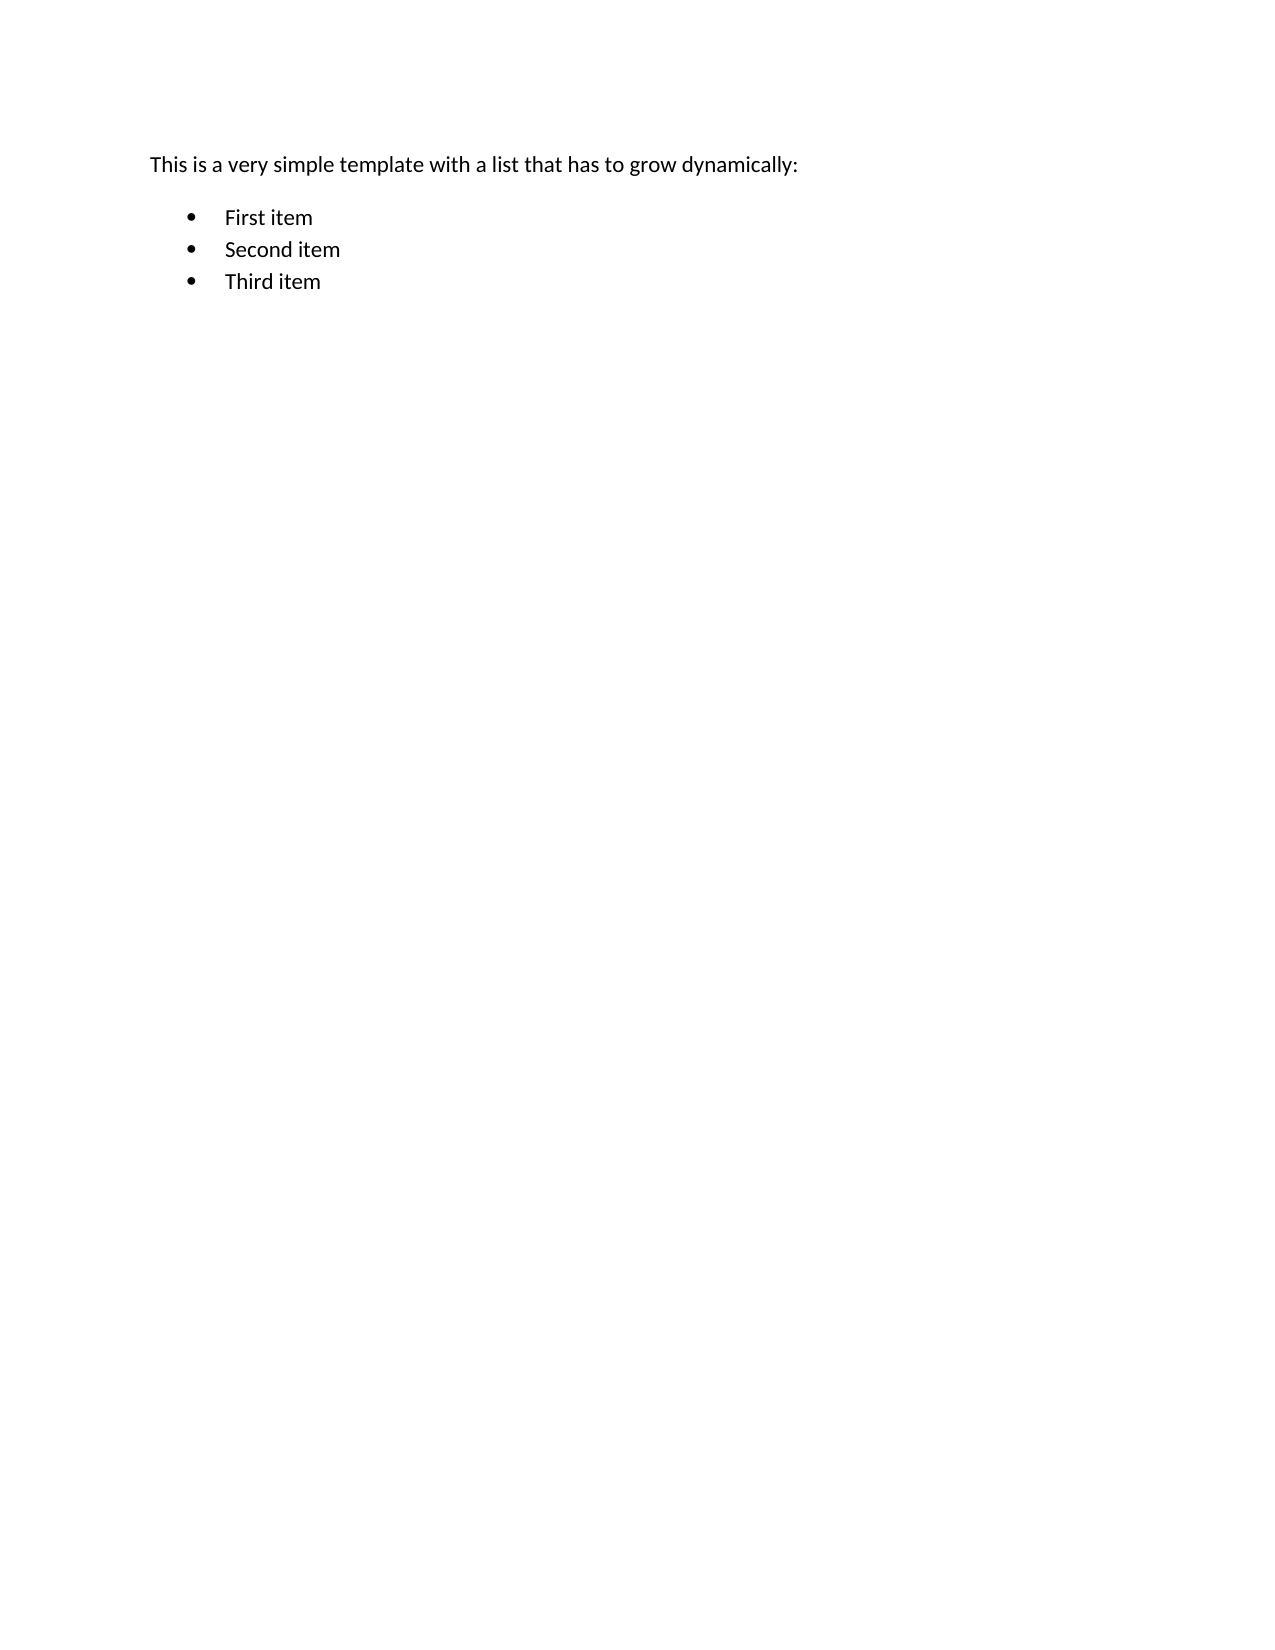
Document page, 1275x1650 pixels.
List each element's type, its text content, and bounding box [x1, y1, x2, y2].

list First item [187, 203, 1125, 231]
text This is a very simple template with a list that has to grow dynamically: [150, 150, 1125, 178]
list Second item [187, 235, 1125, 263]
list Third item [187, 267, 1125, 295]
